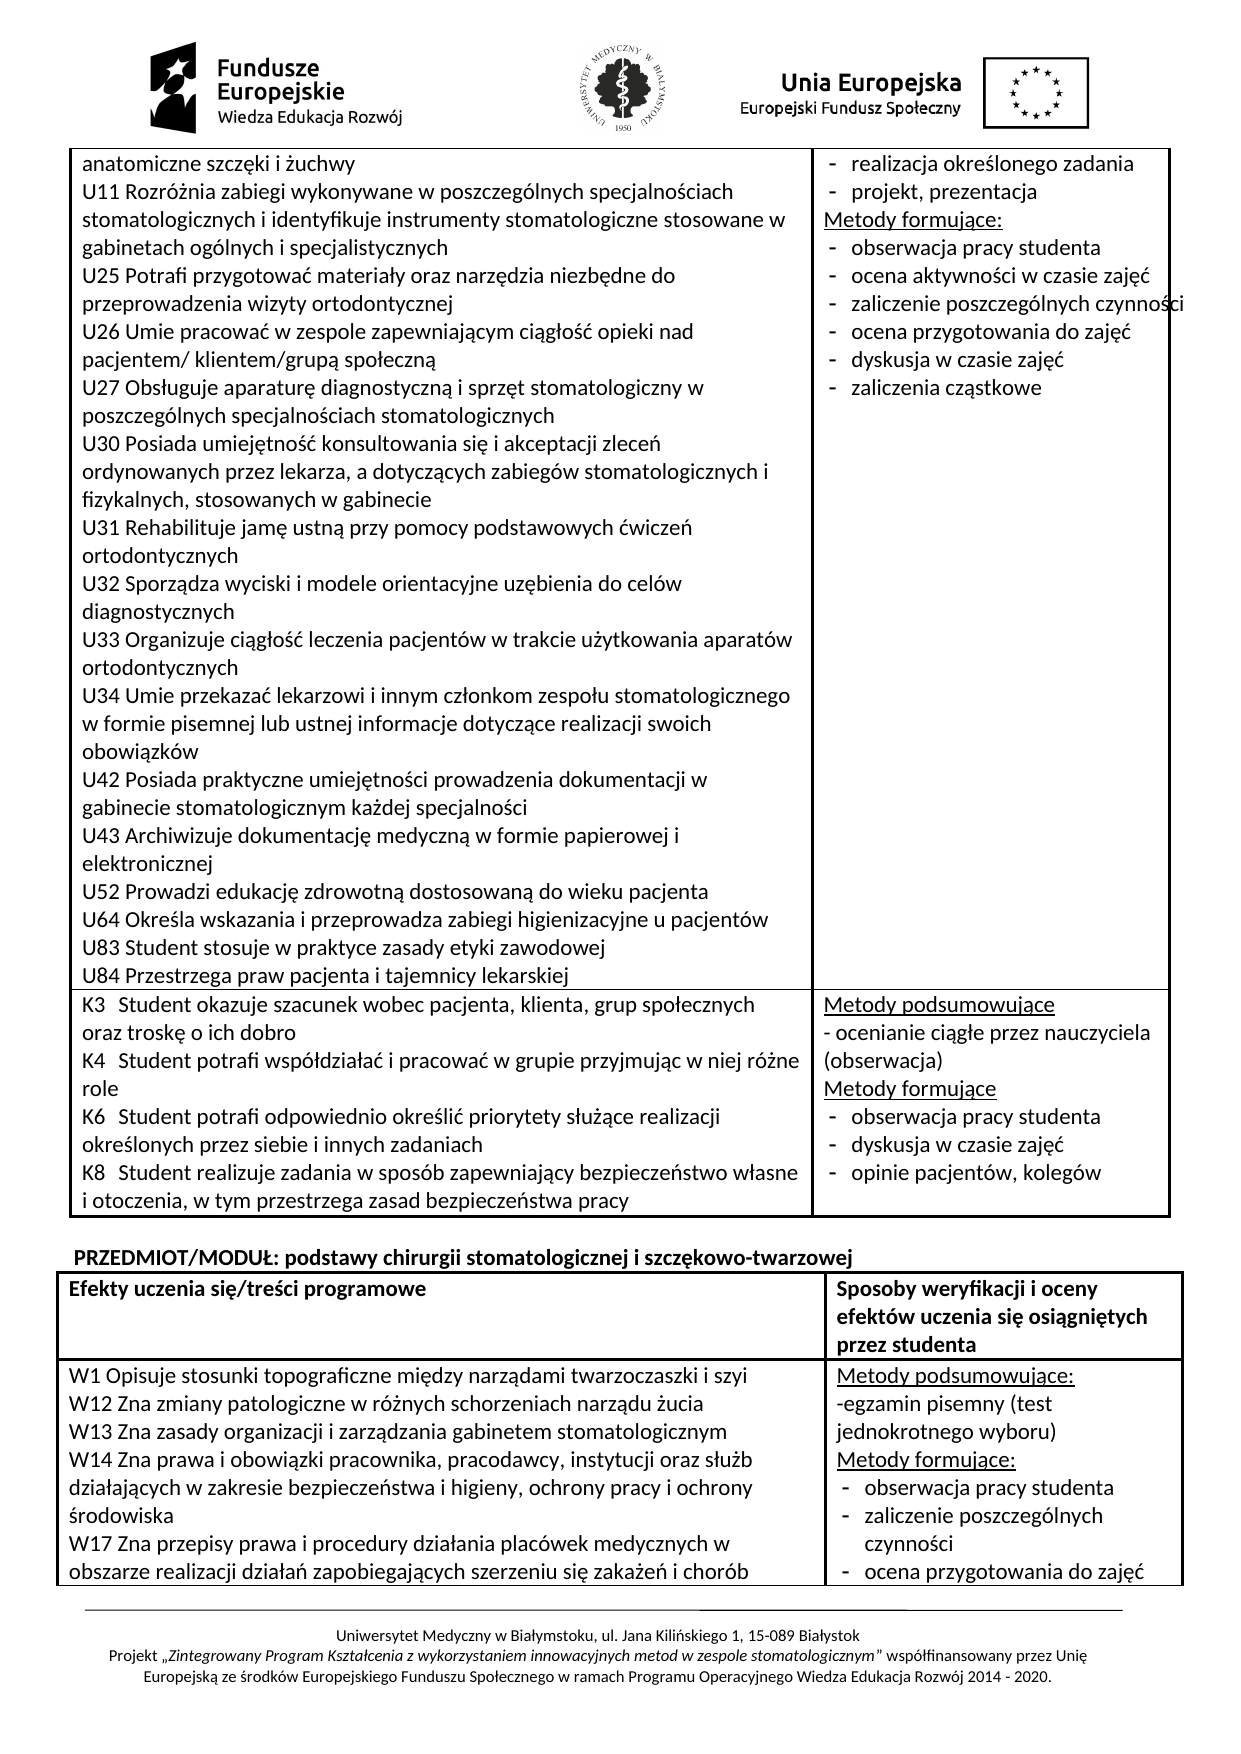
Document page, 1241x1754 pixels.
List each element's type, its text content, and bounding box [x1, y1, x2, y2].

table_header Sposoby weryfikacji i oceny efektów uczenia się osiągniętych przez studenta [827, 1274, 1181, 1358]
picture [128, 19, 424, 148]
subtitle PRZEDMIOT/MODUŁ: podstawy chirurgii stomatologicznej i szczękowo-twarzowej [74, 1243, 1093, 1271]
picture [716, 33, 1111, 148]
picture [580, 45, 665, 131]
table_cell K3 Student okazuje szacunek wobec pacjenta, klienta, grup społecznych oraz troskę o ich dobro K4 Student potrafi współdziałać i pracować w grupie przyjmując w niej różne role K6 Student potrafi odpowiednio określić priorytety służące realizacji określonych przez siebie i innych zadaniach K8 Student realizuje zadania w sposób zapewniający bezpieczeństwo własne i otoczenia, w tym przestrzega zasad bezpieczeństwa pracy [72, 990, 811, 1214]
table_cell Metody podsumowujące - ocenianie ciągłe przez nauczyciela (obserwacja) Metody formujące obserwacja pracy studenta dyskusja w czasie zajęć opinie pacjentów, kolegów [814, 990, 1168, 1214]
table_header Efekty uczenia się/treści programowe [59, 1274, 824, 1358]
